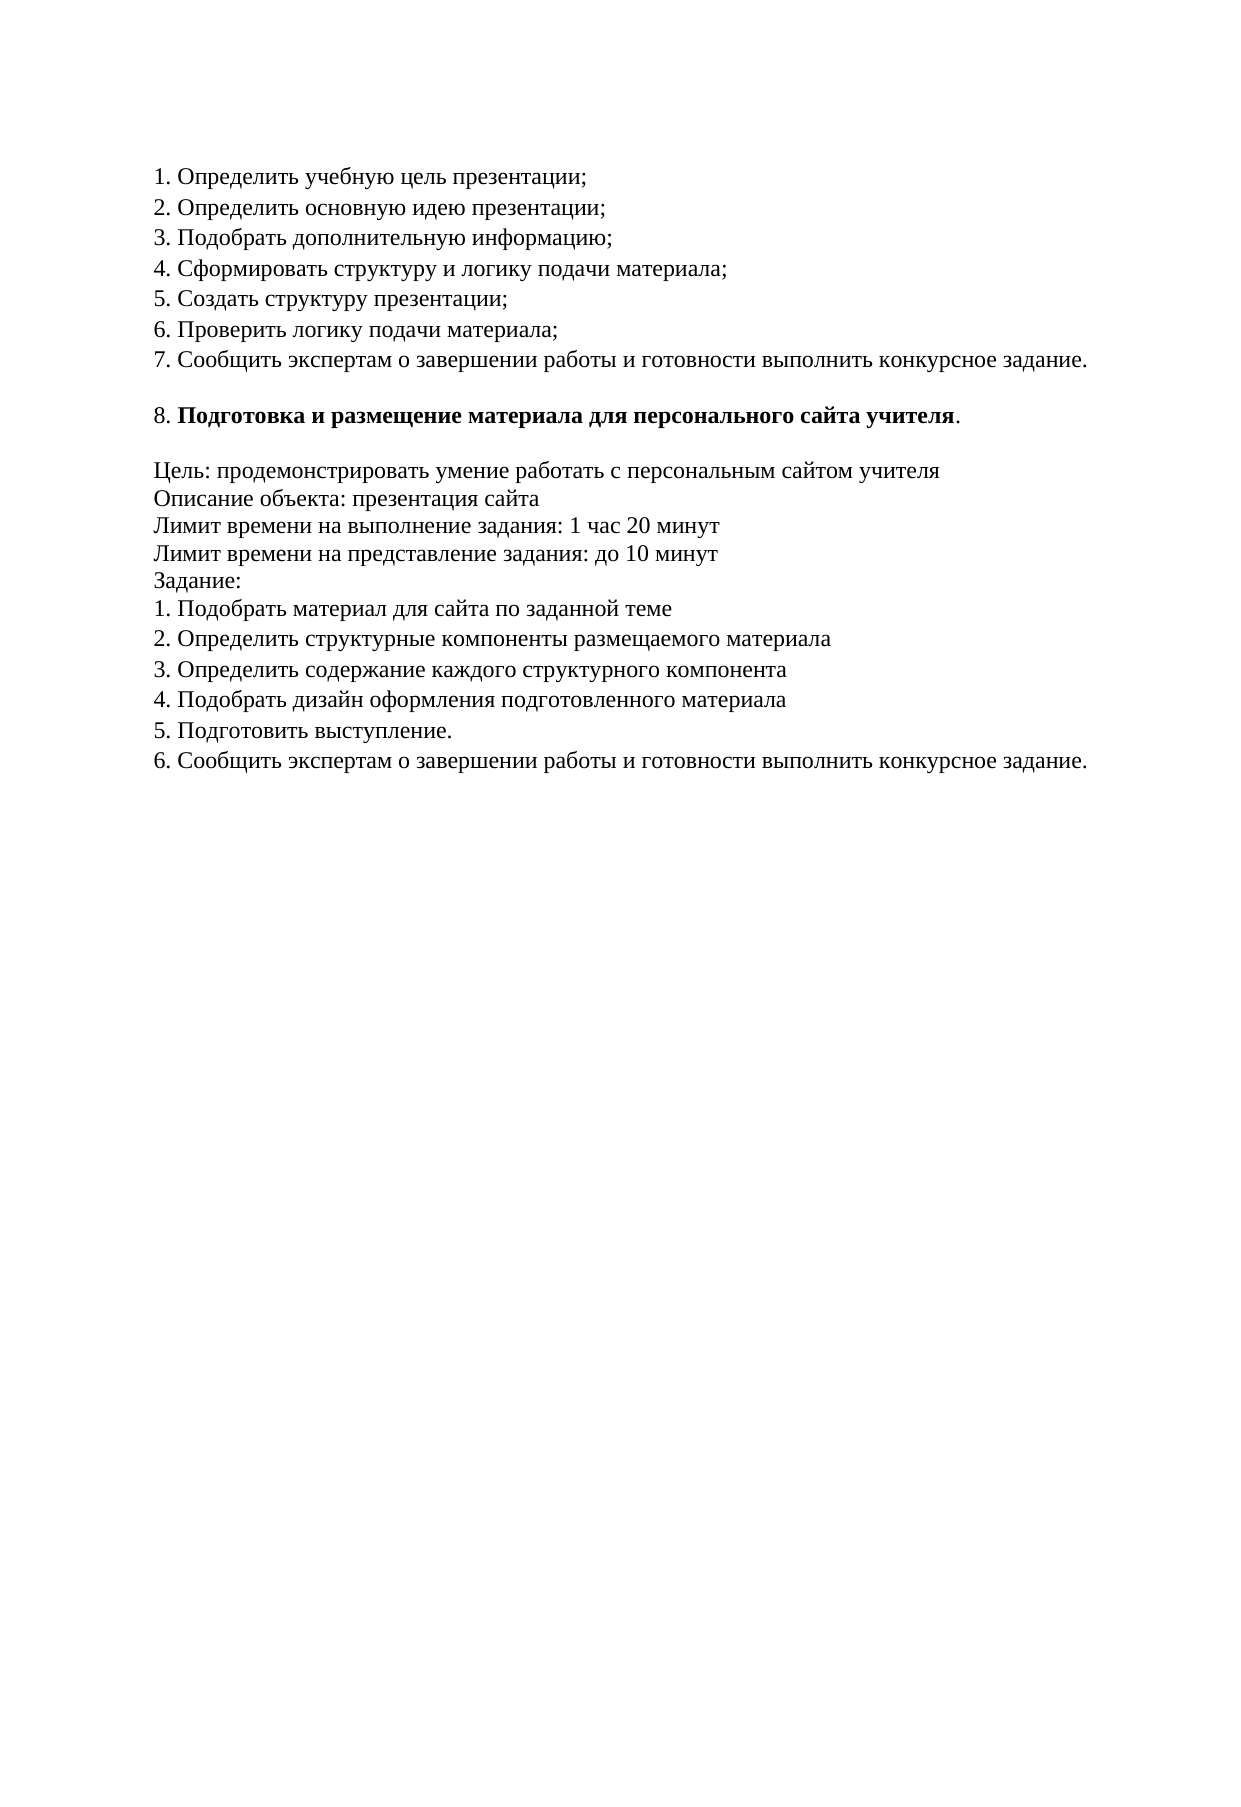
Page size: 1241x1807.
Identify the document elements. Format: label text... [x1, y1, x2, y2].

text 3. Подобрать дополнительную информацию; [153, 223, 1213, 251]
text 2. Определить структурные компоненты размещаемого материала [153, 624, 1213, 652]
text Описание объекта: презентация сайта [153, 483, 1213, 511]
text 4. Сформировать структуру и логику подачи материала; [153, 254, 1213, 282]
text 4. Подобрать дизайн оформления подготовленного материала [153, 685, 1213, 713]
text 2. Определить основную идею презентации; [153, 193, 1213, 221]
text 8. Подготовка и размещение материала для персонального сайта учителя. [153, 401, 1213, 428]
text 7. Сообщить экспертам о завершении работы и готовности выполнить конкурсное задание. [153, 346, 1213, 373]
text 1. Подобрать материал для сайта по заданной теме [153, 594, 1213, 622]
text Лимит времени на выполнение задания: 1 час 20 минут [153, 511, 1213, 539]
text Лимит времени на представление задания: до 10 минут [153, 539, 1213, 566]
text 1. Определить учебную цель презентации; [153, 162, 1213, 190]
text 5. Создать структуру презентации; [153, 284, 1213, 312]
text 3. Определить содержание каждого структурного компонента [153, 655, 1213, 682]
text 6. Сообщить экспертам о завершении работы и готовности выполнить конкурсное задание. [153, 746, 1213, 774]
text 6. Проверить логику подачи материала; [153, 315, 1213, 343]
text 5. Подготовить выступление. [153, 716, 1213, 743]
text Цель: продемонстрировать умение работать с персональным сайтом учителя [153, 456, 1213, 483]
text Задание: [153, 566, 1213, 594]
